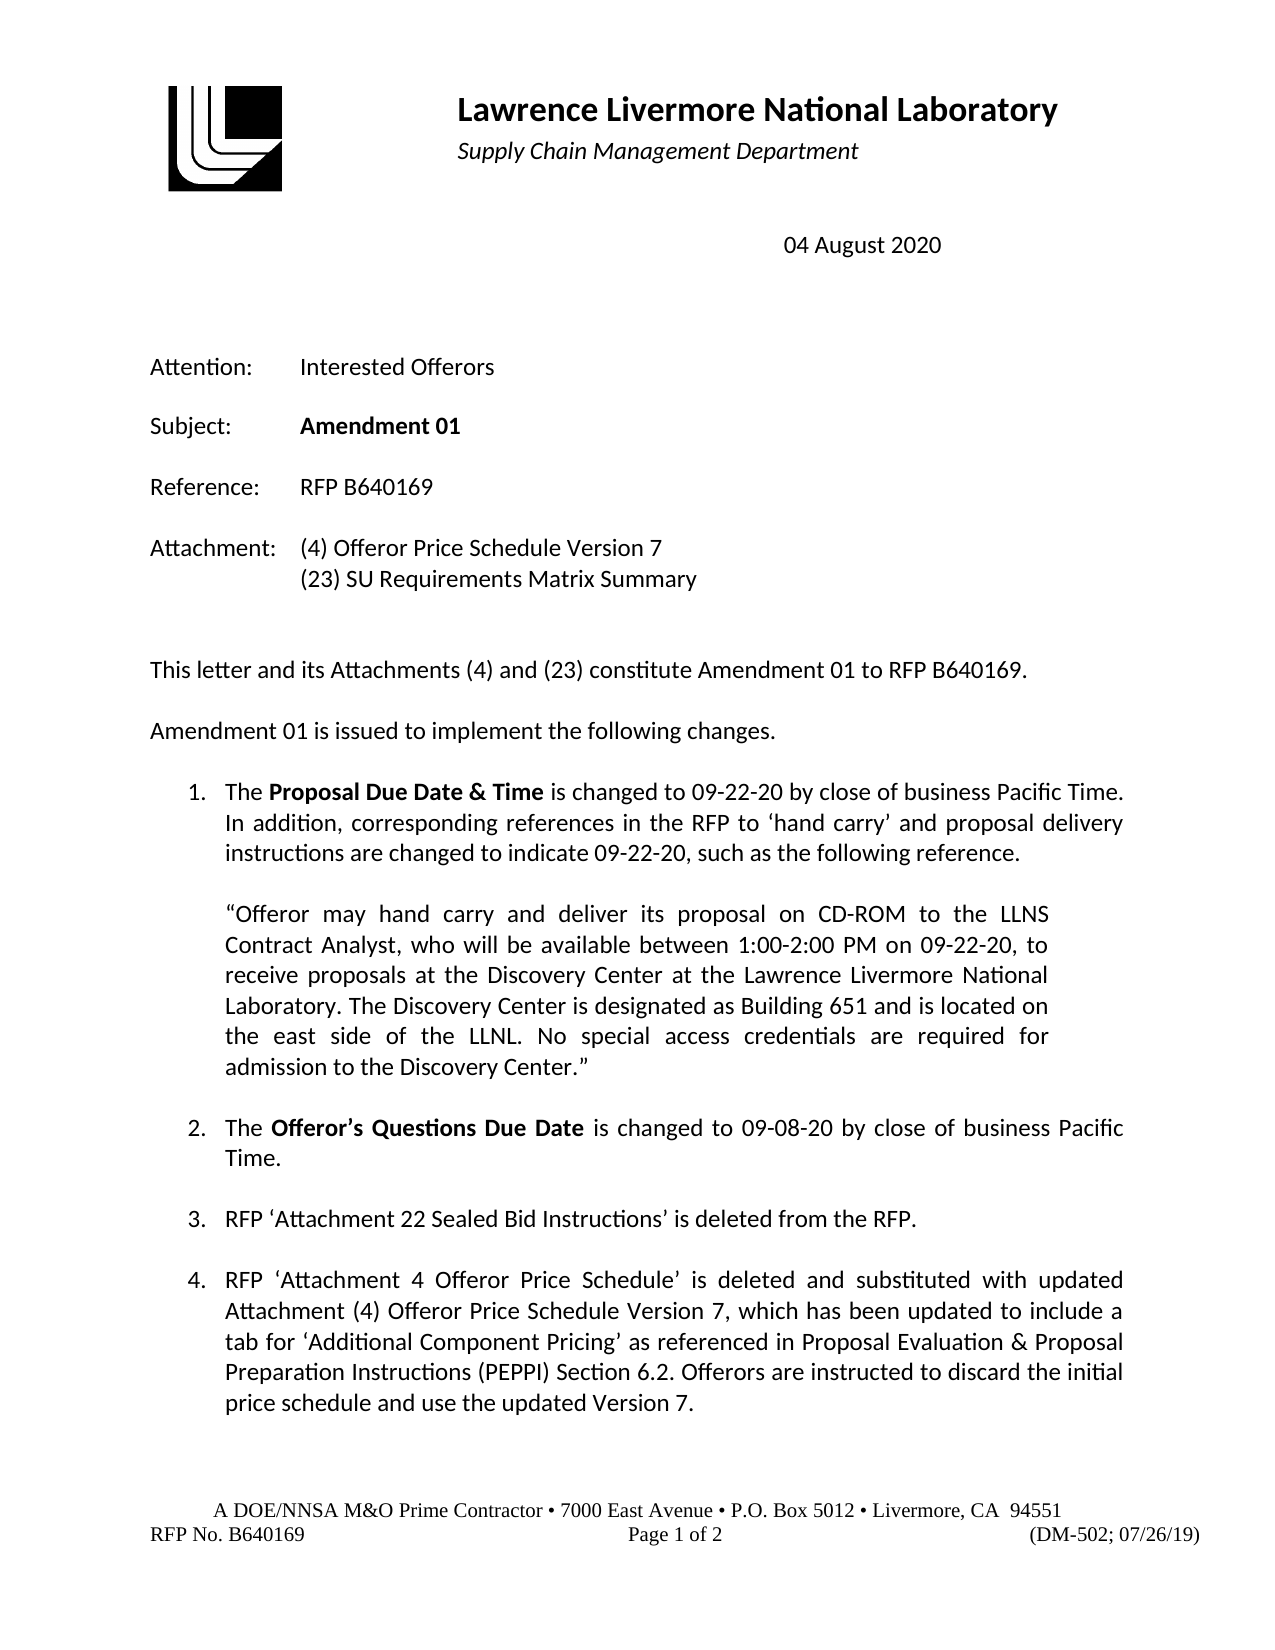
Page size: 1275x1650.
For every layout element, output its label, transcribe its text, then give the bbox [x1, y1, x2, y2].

list RFP ‘Attachment 4 Offeror Price Schedule’ is deleted and substituted with updated Attachment (4) Offeror Price Schedule Version 7, which has been updated to include a tab for ‘Additional Component Pricing’ as referenced in Proposal Evaluation & Proposal Preparation Instructions (PEPPI) Section 6.2. Offerors are instructed to discard the initial price schedule and use the updated Version 7. [187, 1265, 1125, 1417]
text Reference: RFP B640169 [150, 471, 1125, 502]
text Amendment 01 is issued to implement the following changes. [150, 715, 1125, 746]
list The Proposal Due Date & Time is changed to 09-22-20 by close of business Pacific Time. In addition, corresponding references in the RFP to ‘hand carry’ and proposal delivery instructions are changed to indicate 09-22-20, such as the following reference. [187, 776, 1125, 868]
text This letter and its Attachments (4) and (23) constitute Amendment 01 to RFP B640169. [150, 654, 1125, 685]
text “Offeror may hand carry and deliver its proposal on CD-ROM to the LLNS Contract Analyst, who will be available between 1:00-2:00 PM on 09-22-20, to receive proposals at the Discovery Center at the Lawrence Livermore National Laboratory. The Discovery Center is designated as Building 651 and is located on the east side of the LLNL. No special access credentials are required for admission to the Discovery Center.” [225, 898, 1050, 1082]
text Attention: Interested Offerors [150, 351, 1125, 381]
text Subject: Amendment 01 [150, 410, 1125, 441]
text 04 August 2020 [525, 229, 1125, 259]
list The Offeror’s Questions Due Date is changed to 09-08-20 by close of business Pacific Time. [187, 1112, 1125, 1173]
text (23) SU Requirements Matrix Summary [150, 563, 1125, 593]
text Attachment: (4) Offeror Price Schedule Version 7 [150, 532, 1125, 563]
list RFP ‘Attachment 22 Sealed Bid Instructions’ is deleted from the RFP. [187, 1204, 1125, 1234]
